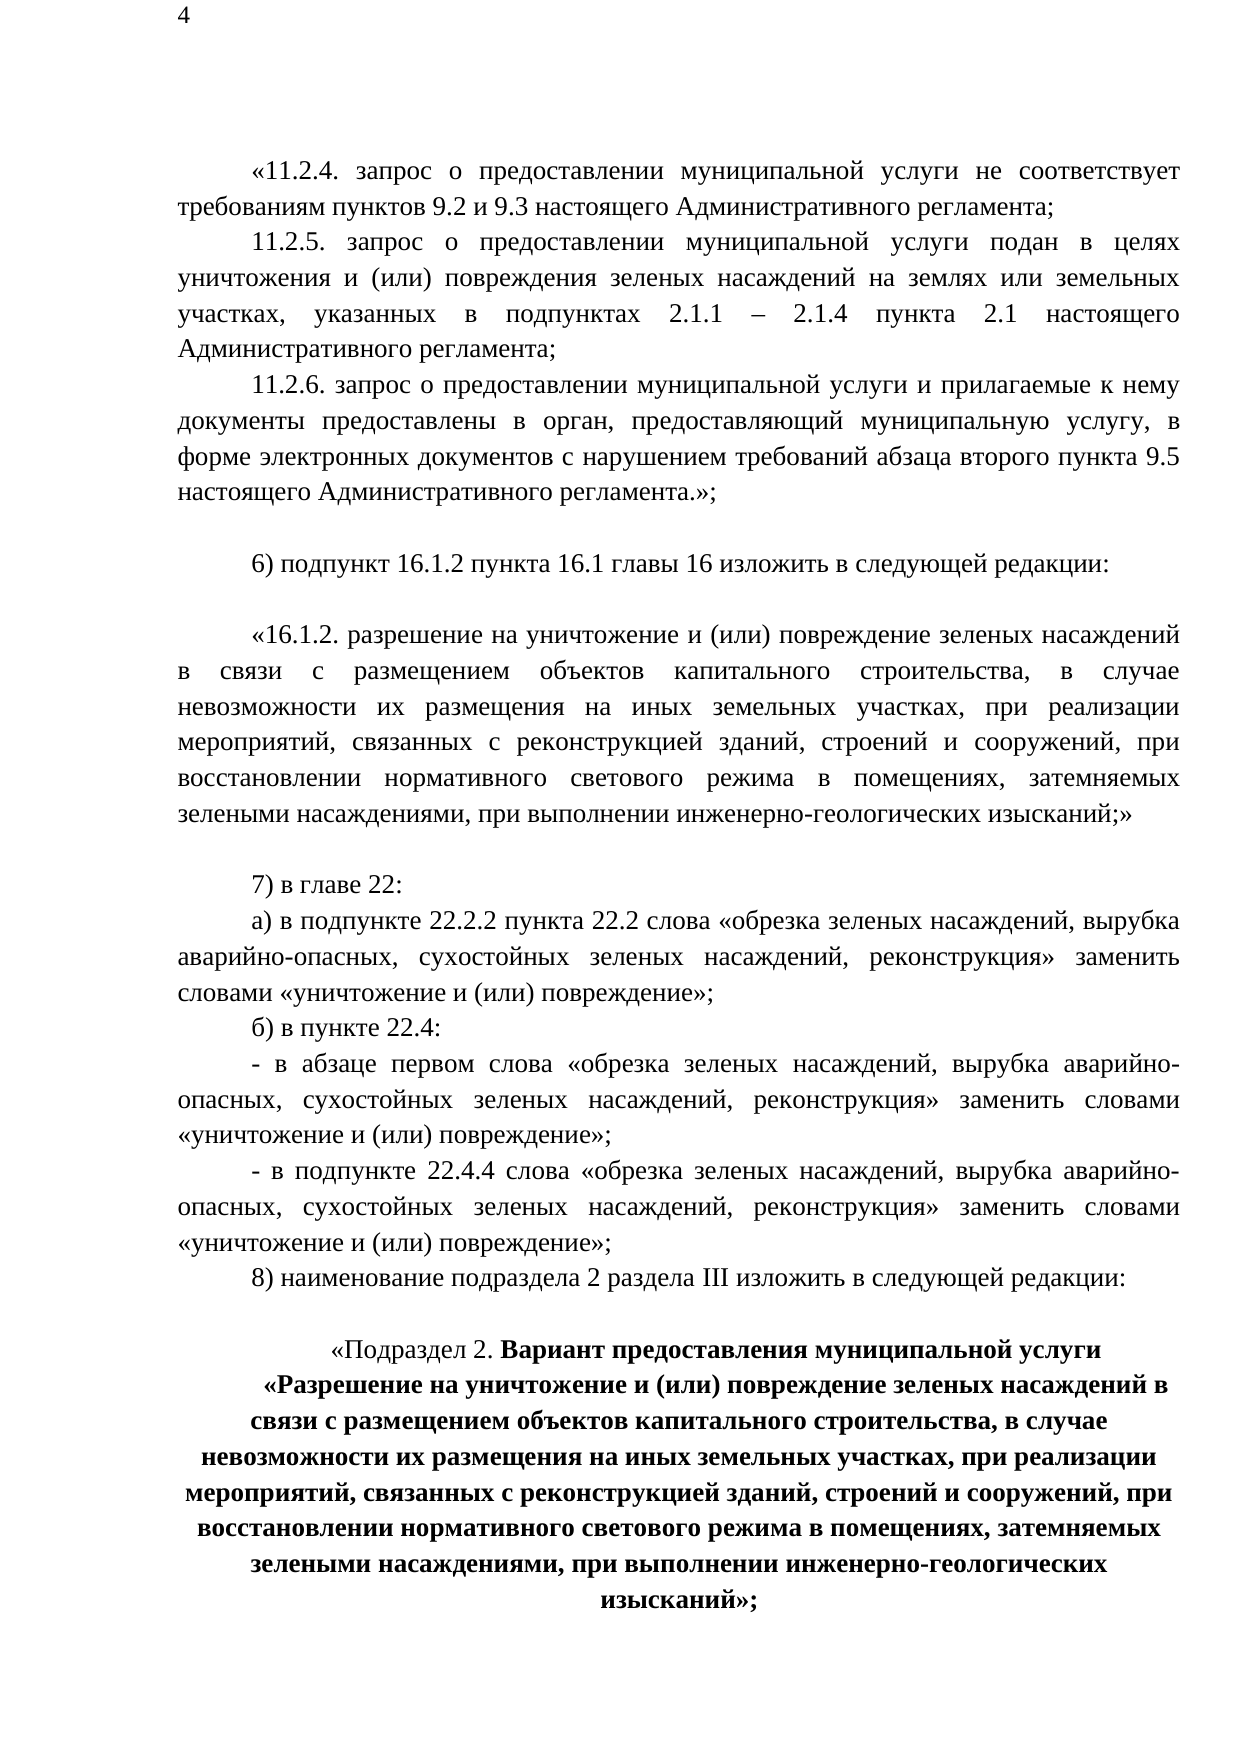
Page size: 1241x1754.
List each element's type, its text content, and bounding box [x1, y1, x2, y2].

text 6) подпункт 16.1.2 пункта 16.1 главы 16 изложить в следующей редакции: [177, 547, 1181, 578]
text а) в подпункте 22.2.2 пункта 22.2 слова «обрезка зеленых насаждений, вырубка аварийно-опасных, сухостойных зеленых насаждений, реконструкция» заменить словами «уничтожение и (или) повреждение»; [177, 904, 1181, 1007]
text 7) в главе 22: [177, 868, 1181, 899]
text 11.2.5. запрос о предоставлении муниципальной услуги подан в целях уничтожения и (или) повреждения зеленых насаждений на землях или земельных участках, указанных в подпунктах 2.1.1 – 2.1.4 пункта 2.1 настоящего Административного регламента; [177, 225, 1181, 364]
text 11.2.6. запрос о предоставлении муниципальной услуги и прилагаемые к нему документы предоставлены в орган, предоставляющий муниципальную услугу, в форме электронных документов с нарушением требований абзаца второго пункта 9.5 настоящего Административного регламента.»; [177, 368, 1181, 507]
text «11.2.4. запрос о предоставлении муниципальной услуги не соответствует требованиям пунктов 9.2 и 9.3 настоящего Административного регламента; [177, 154, 1181, 221]
text - в подпункте 22.4.4 слова «обрезка зеленых насаждений, вырубка аварийно-опасных, сухостойных зеленых насаждений, реконструкция» заменить словами «уничтожение и (или) повреждение»; [177, 1154, 1181, 1257]
text б) в пункте 22.4: [177, 1011, 1181, 1042]
text 8) наименование подраздела 2 раздела III изложить в следующей редакции: [177, 1261, 1181, 1293]
text - в абзаце первом слова «обрезка зеленых насаждений, вырубка аварийно-опасных, сухостойных зеленых насаждений, реконструкция» заменить словами «уничтожение и (или) повреждение»; [177, 1047, 1181, 1150]
text «16.1.2. разрешение на уничтожение и (или) повреждение зеленых насаждений в связи с размещением объектов капитального строительства, в случае невозможности их размещения на иных земельных участках, при реализации мероприятий, связанных с реконструкцией зданий, строений и сооружений, при восстановлении нормативного светового режима в помещениях, затемняемых зелеными насаждениями, при выполнении инженерно-геологических изысканий;» [177, 618, 1181, 828]
text «Разрешение на уничтожение и (или) повреждение зеленых насаждений в связи с размещением объектов капитального строительства, в случае невозможности их размещения на иных земельных участках, при реализации мероприятий, связанных с реконструкцией зданий, строений и сооружений, при восстановлении нормативного светового режима в помещениях, затемняемых зелеными насаждениями, при выполнении инженерно-геологических изысканий»; [177, 1369, 1181, 1614]
text «Подраздел 2. Вариант предоставления муниципальной услуги [177, 1333, 1181, 1364]
